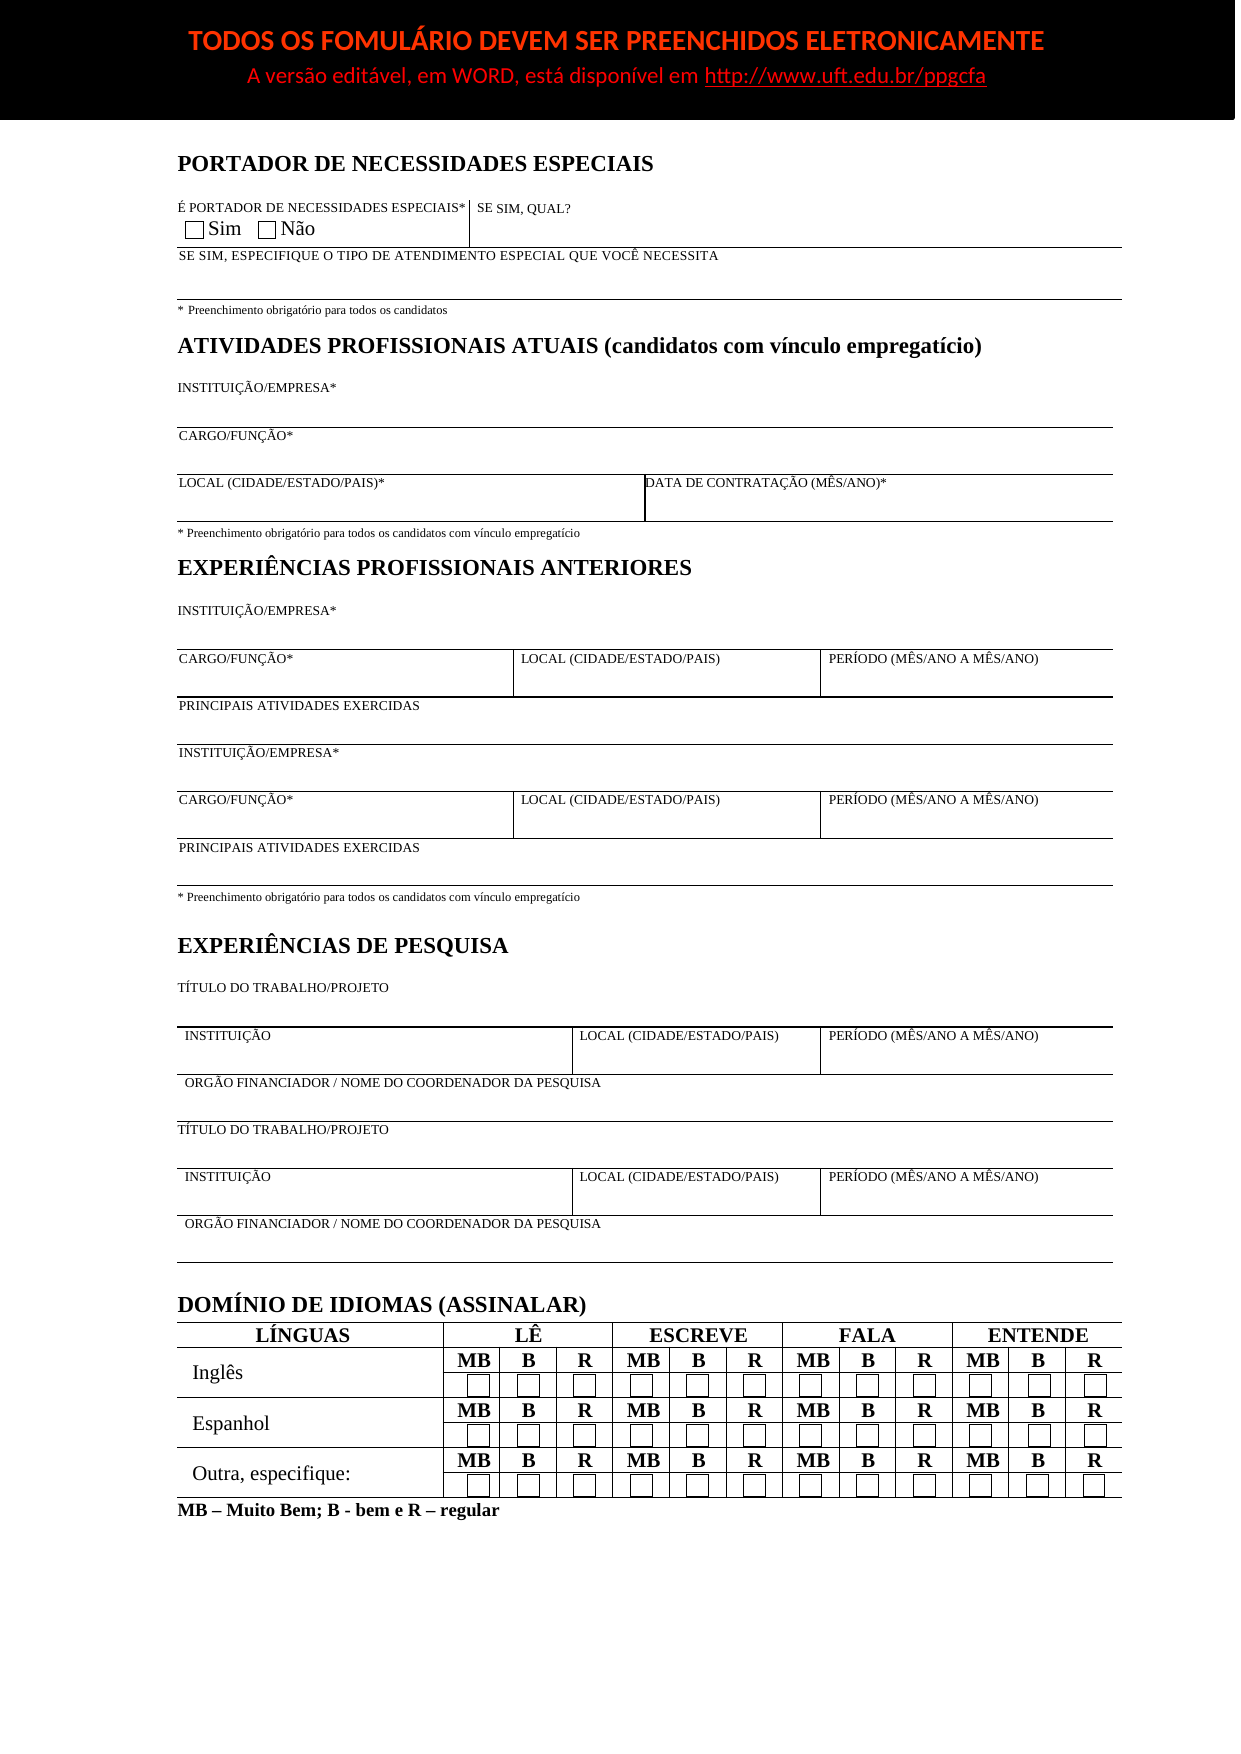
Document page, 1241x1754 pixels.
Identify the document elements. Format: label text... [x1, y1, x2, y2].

table_cell [670, 1423, 726, 1447]
table_cell [727, 1473, 782, 1497]
table_cell B [1009, 1448, 1065, 1472]
table_cell TÍTULO DO TRABALHO/PROJETO [177, 1122, 1113, 1168]
table_cell CARGO/FUNÇÃO* [177, 428, 1113, 474]
table_cell [557, 1373, 612, 1397]
text EXPERIÊNCIAS DE PESQUISA [177, 932, 1124, 959]
table_cell PERÍODO (MÊS/ANO A MÊS/ANO) [821, 1169, 1113, 1215]
table_header LÊ [444, 1323, 612, 1347]
text MB – Muito Bem; B - bem e R – regular [177, 1498, 1124, 1521]
table_cell B [670, 1398, 726, 1422]
table_cell R [557, 1398, 612, 1422]
table_cell R [727, 1398, 782, 1422]
text ATIVIDADES PROFISSIONAIS ATUAIS (candidatos com vínculo empregatício) [177, 332, 1124, 358]
table_cell R [896, 1348, 952, 1372]
table_cell [1066, 1423, 1122, 1447]
table_cell B [500, 1348, 556, 1372]
table_cell MB [613, 1348, 669, 1372]
table_cell B [840, 1448, 895, 1472]
table_cell [444, 1473, 499, 1497]
table_cell Inglês [177, 1348, 443, 1397]
table_cell INSTITUIÇÃO [177, 1028, 572, 1073]
table_cell MB [613, 1398, 669, 1422]
table_cell MB [613, 1448, 669, 1472]
table_cell LOCAL (CIDADE/ESTADO/PAIS) [573, 1028, 820, 1073]
table_cell [500, 1423, 556, 1447]
table_cell Outra, especifique: [177, 1448, 443, 1497]
table_cell B [1009, 1398, 1065, 1422]
table_cell INSTITUIÇÃO [177, 1169, 572, 1215]
table_cell CARGO/FUNÇÃO* [177, 650, 513, 696]
table_cell [557, 1423, 612, 1447]
text * Preenchimento obrigatório para todos os candidatos [177, 303, 1124, 317]
table_cell [896, 1423, 952, 1447]
table_cell [500, 1473, 556, 1497]
table_cell B [500, 1448, 556, 1472]
text PORTADOR DE NECESSIDADES ESPECIAIS [177, 150, 1124, 176]
table_cell [1009, 1423, 1065, 1447]
table_cell MB [444, 1398, 499, 1422]
table_cell PRINCIPAIS ATIVIDADES EXERCIDAS [177, 839, 1113, 885]
table_cell R [1066, 1348, 1122, 1372]
table_cell [953, 1423, 1008, 1447]
table_cell B [670, 1448, 726, 1472]
table_cell [840, 1373, 895, 1397]
table_cell ORGÃO FINANCIADOR / NOME DO COORDENADOR DA PESQUISA [177, 1216, 1113, 1262]
table_cell MB [783, 1348, 839, 1372]
table_cell Espanhol [177, 1398, 443, 1447]
table_cell B [1009, 1348, 1065, 1372]
table_cell R [727, 1348, 782, 1372]
table_cell [613, 1423, 669, 1447]
table_cell INSTITUIÇÃO/EMPRESA* [177, 745, 1113, 791]
table_cell MB [953, 1398, 1008, 1422]
table_cell [840, 1423, 895, 1447]
text EXPERIÊNCIAS PROFISSIONAIS ANTERIORES [177, 554, 1124, 581]
table_cell [444, 1423, 499, 1447]
table_cell [613, 1373, 669, 1397]
table_cell B [500, 1398, 556, 1422]
table_cell MB [953, 1348, 1008, 1372]
table_cell LOCAL (CIDADE/ESTADO/PAIS) [573, 1169, 820, 1215]
table_cell MB [953, 1448, 1008, 1472]
table_header FALA [783, 1323, 952, 1347]
table_cell PERÍODO (MÊS/ANO A MÊS/ANO) [821, 1028, 1113, 1073]
table_cell [727, 1373, 782, 1397]
table_cell R [727, 1448, 782, 1472]
table_cell [1066, 1373, 1122, 1397]
table_cell [953, 1473, 1008, 1497]
table_cell MB [444, 1348, 499, 1372]
table_cell [727, 1423, 782, 1447]
table_cell CARGO/FUNÇÃO* [177, 792, 513, 838]
table_cell MB [444, 1448, 499, 1472]
table_cell PERÍODO (MÊS/ANO A MÊS/ANO) [821, 792, 1113, 838]
table_cell R [557, 1348, 612, 1372]
table_header ESCREVE [613, 1323, 782, 1347]
table_cell [896, 1473, 952, 1497]
table_header É PORTADOR DE NECESSIDADES ESPECIAIS* Sim Não [177, 200, 469, 247]
table_cell [670, 1373, 726, 1397]
table_cell [444, 1373, 499, 1397]
table_cell B [840, 1348, 895, 1372]
table_cell [613, 1473, 669, 1497]
table_cell [1066, 1473, 1122, 1497]
table_cell R [896, 1398, 952, 1422]
text * Preenchimento obrigatório para todos os candidatos com vínculo empregatício [177, 890, 1124, 904]
table_header ENTENDE [953, 1323, 1122, 1347]
table_cell DATA DE CONTRATAÇÃO (MÊS/ANO)* [646, 475, 1113, 521]
text DOMÍNIO DE IDIOMAS (ASSINALAR) [177, 1291, 1122, 1318]
table_cell [1009, 1373, 1065, 1397]
table_cell [783, 1373, 839, 1397]
table_cell B [670, 1348, 726, 1372]
table_cell PERÍODO (MÊS/ANO A MÊS/ANO) [821, 650, 1113, 696]
table_header INSTITUIÇÃO/EMPRESA* [177, 380, 1113, 427]
table_cell [953, 1373, 1008, 1397]
table_header LÍNGUAS [177, 1323, 443, 1347]
table_cell PRINCIPAIS ATIVIDADES EXERCIDAS [177, 698, 1113, 744]
table_header INSTITUIÇÃO/EMPRESA* [177, 603, 1113, 649]
text * Preenchimento obrigatório para todos os candidatos com vínculo empregatício [177, 526, 1124, 540]
table_cell R [1066, 1448, 1122, 1472]
table_cell [1009, 1473, 1065, 1497]
table_cell [896, 1373, 952, 1397]
table_cell B [840, 1398, 895, 1422]
table_cell [783, 1423, 839, 1447]
table_cell SE SIM, ESPECIFIQUE O TIPO DE ATENDIMENTO ESPECIAL QUE VOCÊ NECESSITA [177, 248, 1122, 298]
table_cell LOCAL (CIDADE/ESTADO/PAIS)* [177, 475, 644, 521]
table_cell LOCAL (CIDADE/ESTADO/PAIS) [514, 650, 820, 696]
table_header TÍTULO DO TRABALHO/PROJETO [177, 980, 1113, 1026]
table_cell R [557, 1448, 612, 1472]
table_cell MB [783, 1448, 839, 1472]
table_cell [783, 1473, 839, 1497]
table_cell [670, 1473, 726, 1497]
table_cell [840, 1473, 895, 1497]
table_cell R [1066, 1398, 1122, 1422]
table_cell R [896, 1448, 952, 1472]
table_cell [500, 1373, 556, 1397]
table_cell MB [783, 1398, 839, 1422]
table_cell LOCAL (CIDADE/ESTADO/PAIS) [514, 792, 820, 838]
table_cell [557, 1473, 612, 1497]
table_cell ORGÃO FINANCIADOR / NOME DO COORDENADOR DA PESQUISA [177, 1075, 1113, 1121]
table_header SE SIM, QUAL? [470, 200, 1122, 247]
